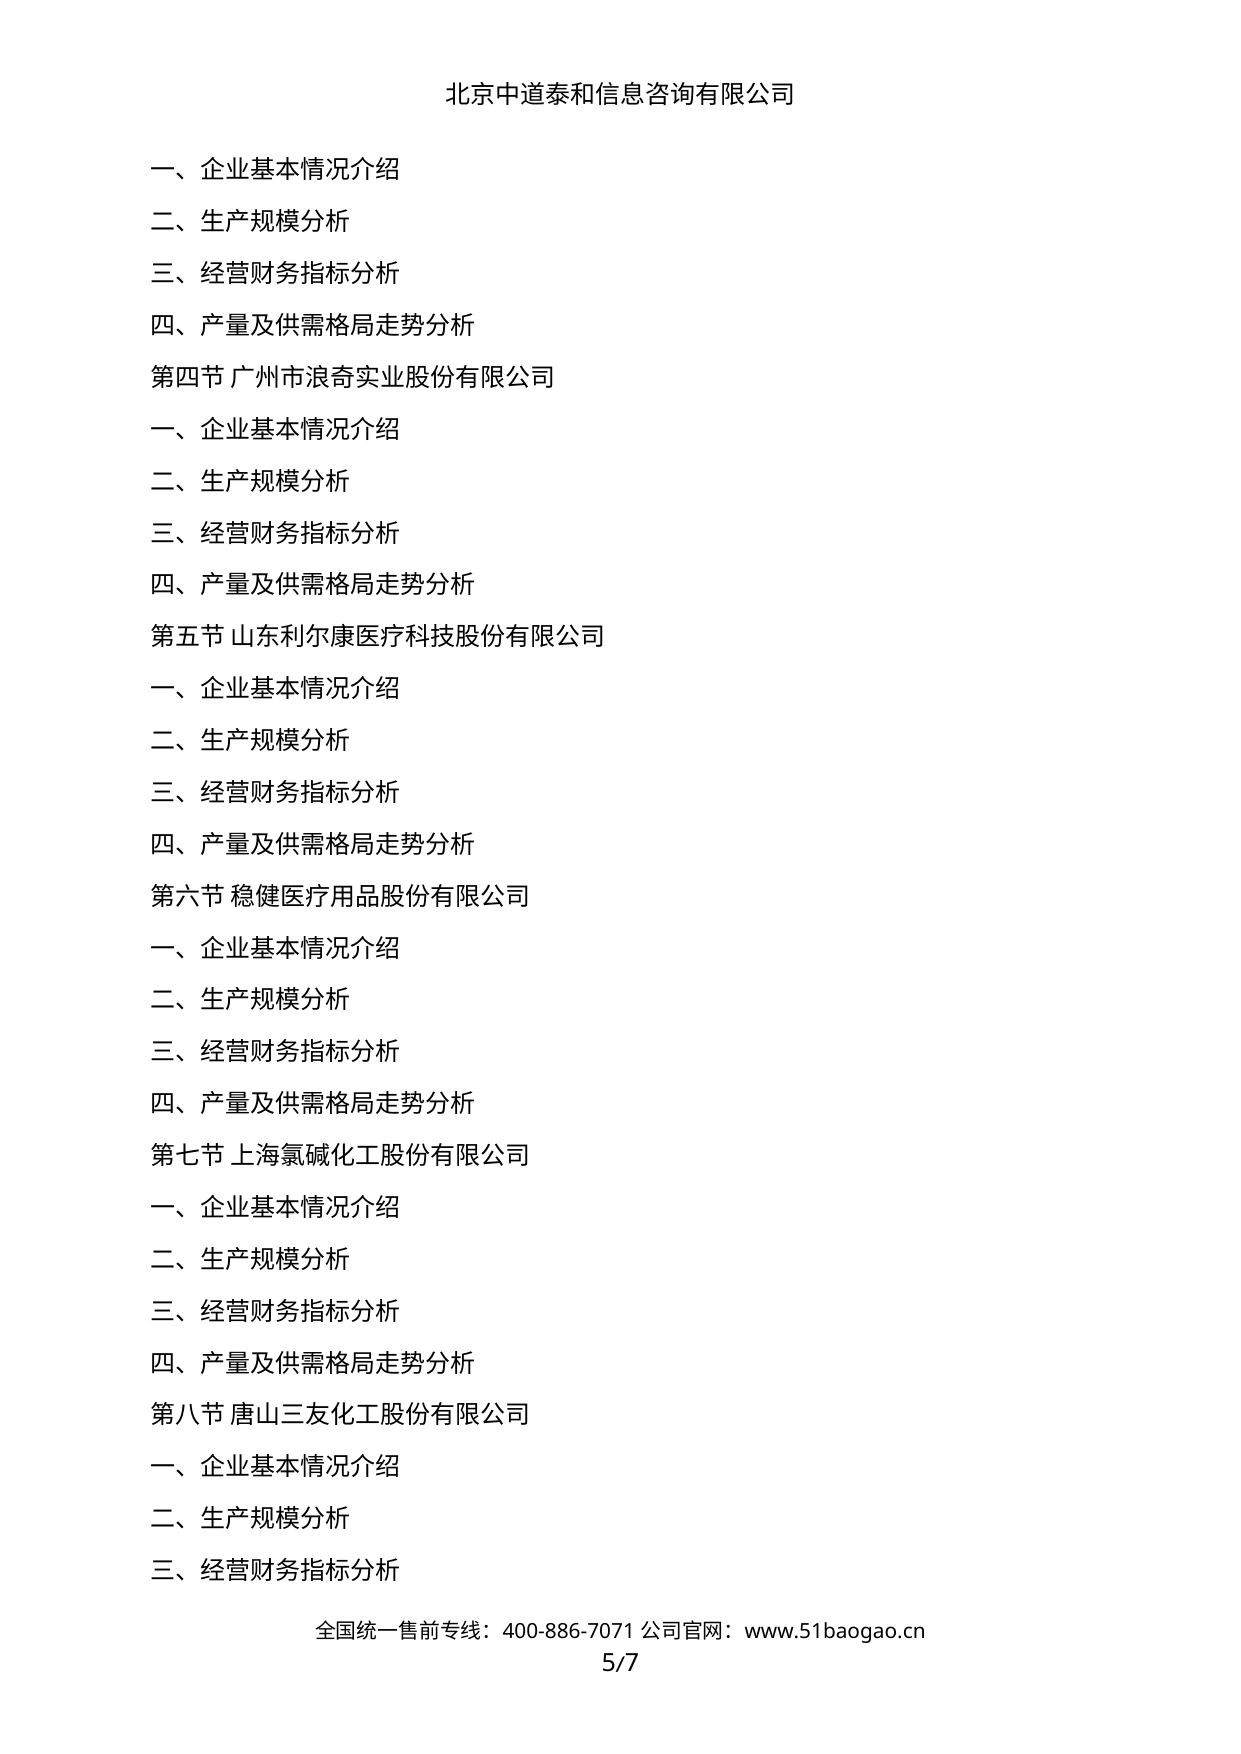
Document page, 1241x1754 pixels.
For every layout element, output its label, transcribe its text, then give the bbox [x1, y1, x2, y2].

text 三、经营财务指标分析 [150, 1291, 1090, 1327]
text 二、生产规模分析 [150, 461, 1090, 497]
text 三、经营财务指标分析 [150, 1551, 1090, 1587]
text 二、生产规模分析 [150, 980, 1090, 1016]
text 二、生产规模分析 [150, 721, 1090, 757]
text 一、企业基本情况介绍 [150, 1447, 1090, 1483]
text 一、企业基本情况介绍 [150, 1187, 1090, 1224]
text 二、生产规模分析 [150, 202, 1090, 238]
text 二、生产规模分析 [150, 1239, 1090, 1276]
text 一、企业基本情况介绍 [150, 150, 1090, 186]
text 四、产量及供需格局走势分析 [150, 1084, 1090, 1120]
text 第四节 广州市浪奇实业股份有限公司 [150, 357, 1090, 394]
text 一、企业基本情况介绍 [150, 928, 1090, 964]
text 第五节 山东利尔康医疗科技股份有限公司 [150, 617, 1090, 653]
text 三、经营财务指标分析 [150, 513, 1090, 549]
text 四、产量及供需格局走势分析 [150, 824, 1090, 861]
text 二、生产规模分析 [150, 1499, 1090, 1535]
text 三、经营财务指标分析 [150, 254, 1090, 290]
text 第八节 唐山三友化工股份有限公司 [150, 1395, 1090, 1431]
text 四、产量及供需格局走势分析 [150, 565, 1090, 601]
text 三、经营财务指标分析 [150, 772, 1090, 809]
text 第六节 稳健医疗用品股份有限公司 [150, 876, 1090, 912]
text 第七节 上海氯碱化工股份有限公司 [150, 1136, 1090, 1172]
text 一、企业基本情况介绍 [150, 669, 1090, 705]
text 四、产量及供需格局走势分析 [150, 1343, 1090, 1379]
text 一、企业基本情况介绍 [150, 409, 1090, 446]
text 四、产量及供需格局走势分析 [150, 306, 1090, 342]
text 三、经营财务指标分析 [150, 1032, 1090, 1068]
